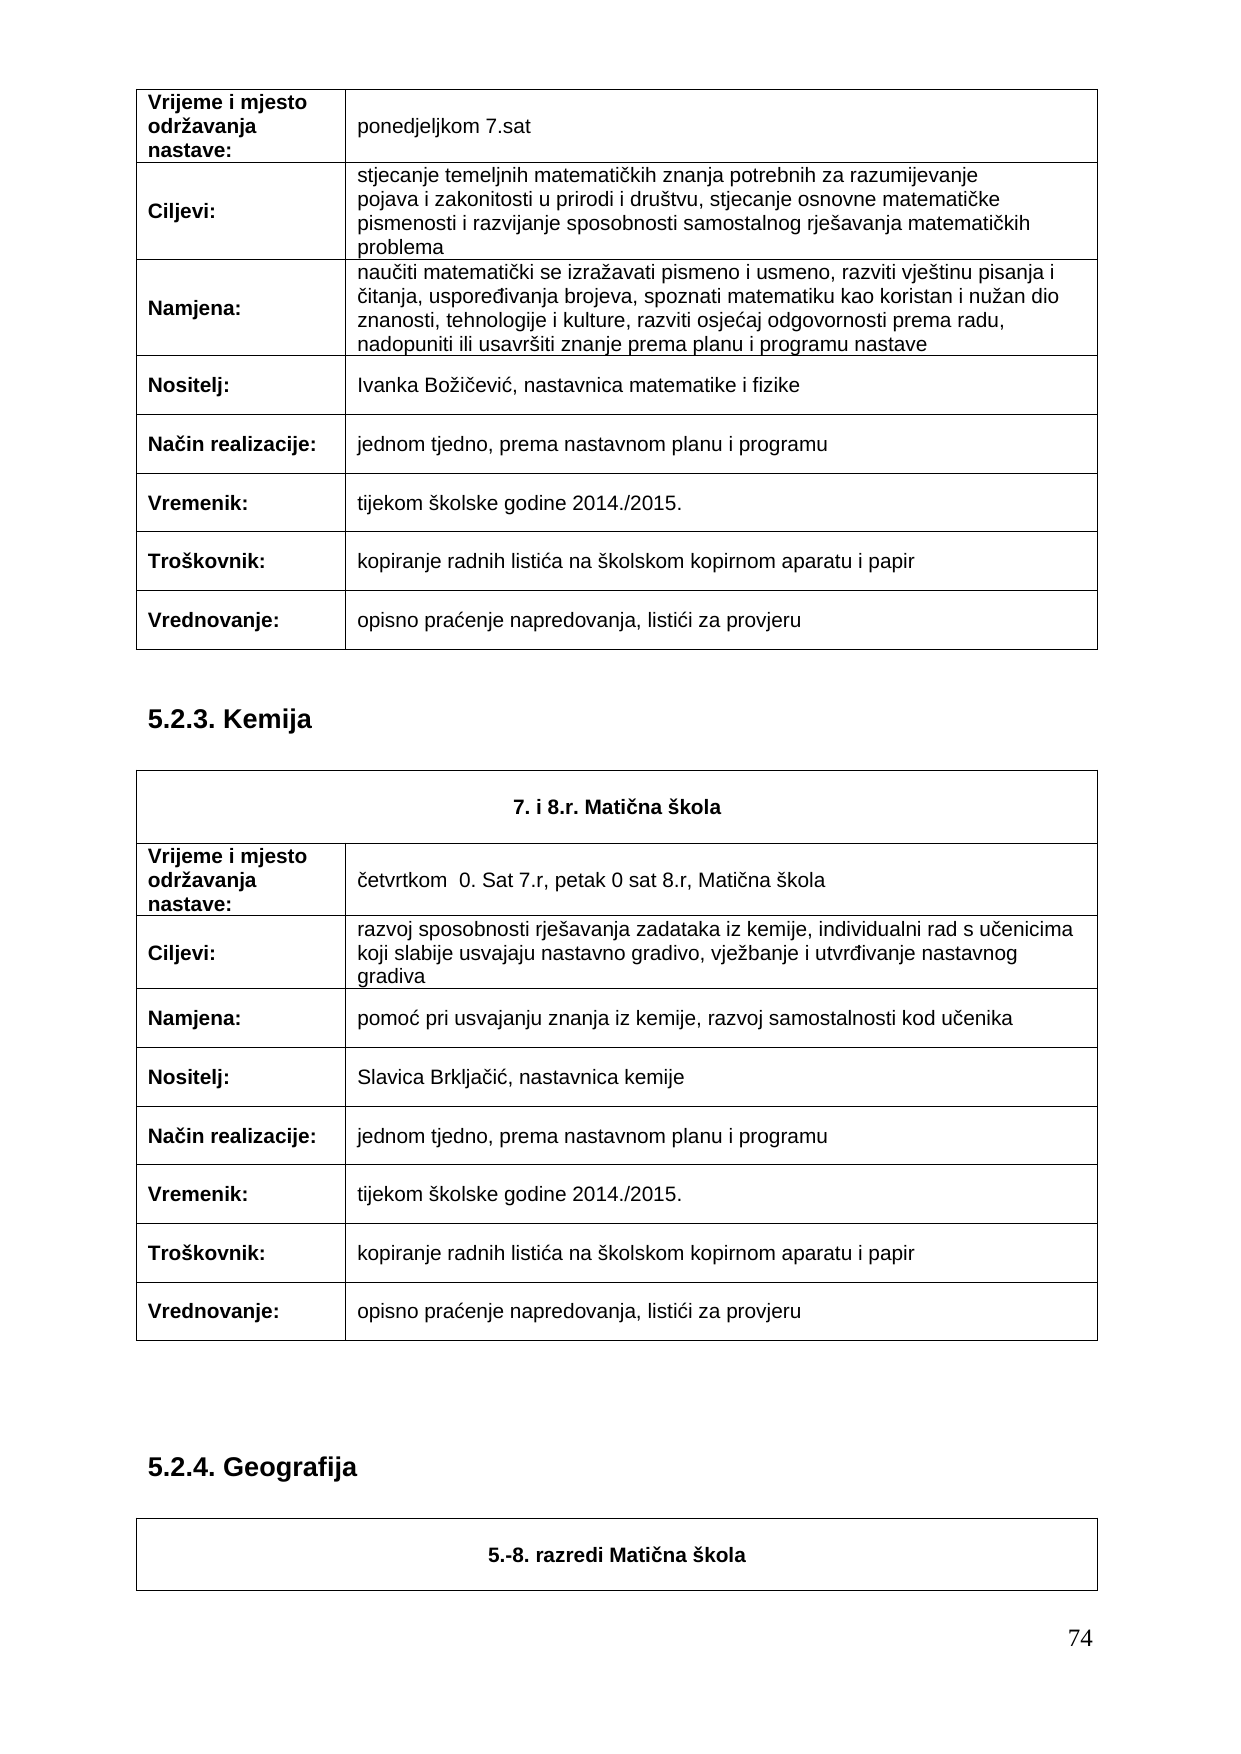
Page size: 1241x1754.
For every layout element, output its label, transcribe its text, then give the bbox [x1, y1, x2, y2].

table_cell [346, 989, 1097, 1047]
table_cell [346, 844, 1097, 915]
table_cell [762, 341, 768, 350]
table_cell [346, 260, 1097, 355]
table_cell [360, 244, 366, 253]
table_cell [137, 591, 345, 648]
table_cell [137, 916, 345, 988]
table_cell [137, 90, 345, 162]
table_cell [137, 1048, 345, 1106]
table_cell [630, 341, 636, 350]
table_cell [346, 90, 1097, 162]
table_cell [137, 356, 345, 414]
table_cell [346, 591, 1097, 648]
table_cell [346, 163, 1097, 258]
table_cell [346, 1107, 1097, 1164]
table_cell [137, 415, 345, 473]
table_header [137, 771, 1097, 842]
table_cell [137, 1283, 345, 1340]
subtitle 5.2.4. Geografija [148, 1451, 1093, 1482]
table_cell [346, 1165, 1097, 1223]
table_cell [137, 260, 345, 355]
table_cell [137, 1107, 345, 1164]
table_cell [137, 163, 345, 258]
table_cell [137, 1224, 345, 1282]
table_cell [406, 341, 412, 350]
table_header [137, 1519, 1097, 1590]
subtitle 5.2.3. Kemija [148, 703, 1093, 734]
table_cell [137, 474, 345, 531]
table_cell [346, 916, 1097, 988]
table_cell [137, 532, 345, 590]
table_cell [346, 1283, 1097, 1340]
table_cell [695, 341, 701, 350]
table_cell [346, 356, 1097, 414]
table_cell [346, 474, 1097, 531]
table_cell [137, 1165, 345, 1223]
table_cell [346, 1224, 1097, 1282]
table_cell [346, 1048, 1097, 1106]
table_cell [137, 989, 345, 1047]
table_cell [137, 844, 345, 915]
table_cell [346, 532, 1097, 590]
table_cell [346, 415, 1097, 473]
